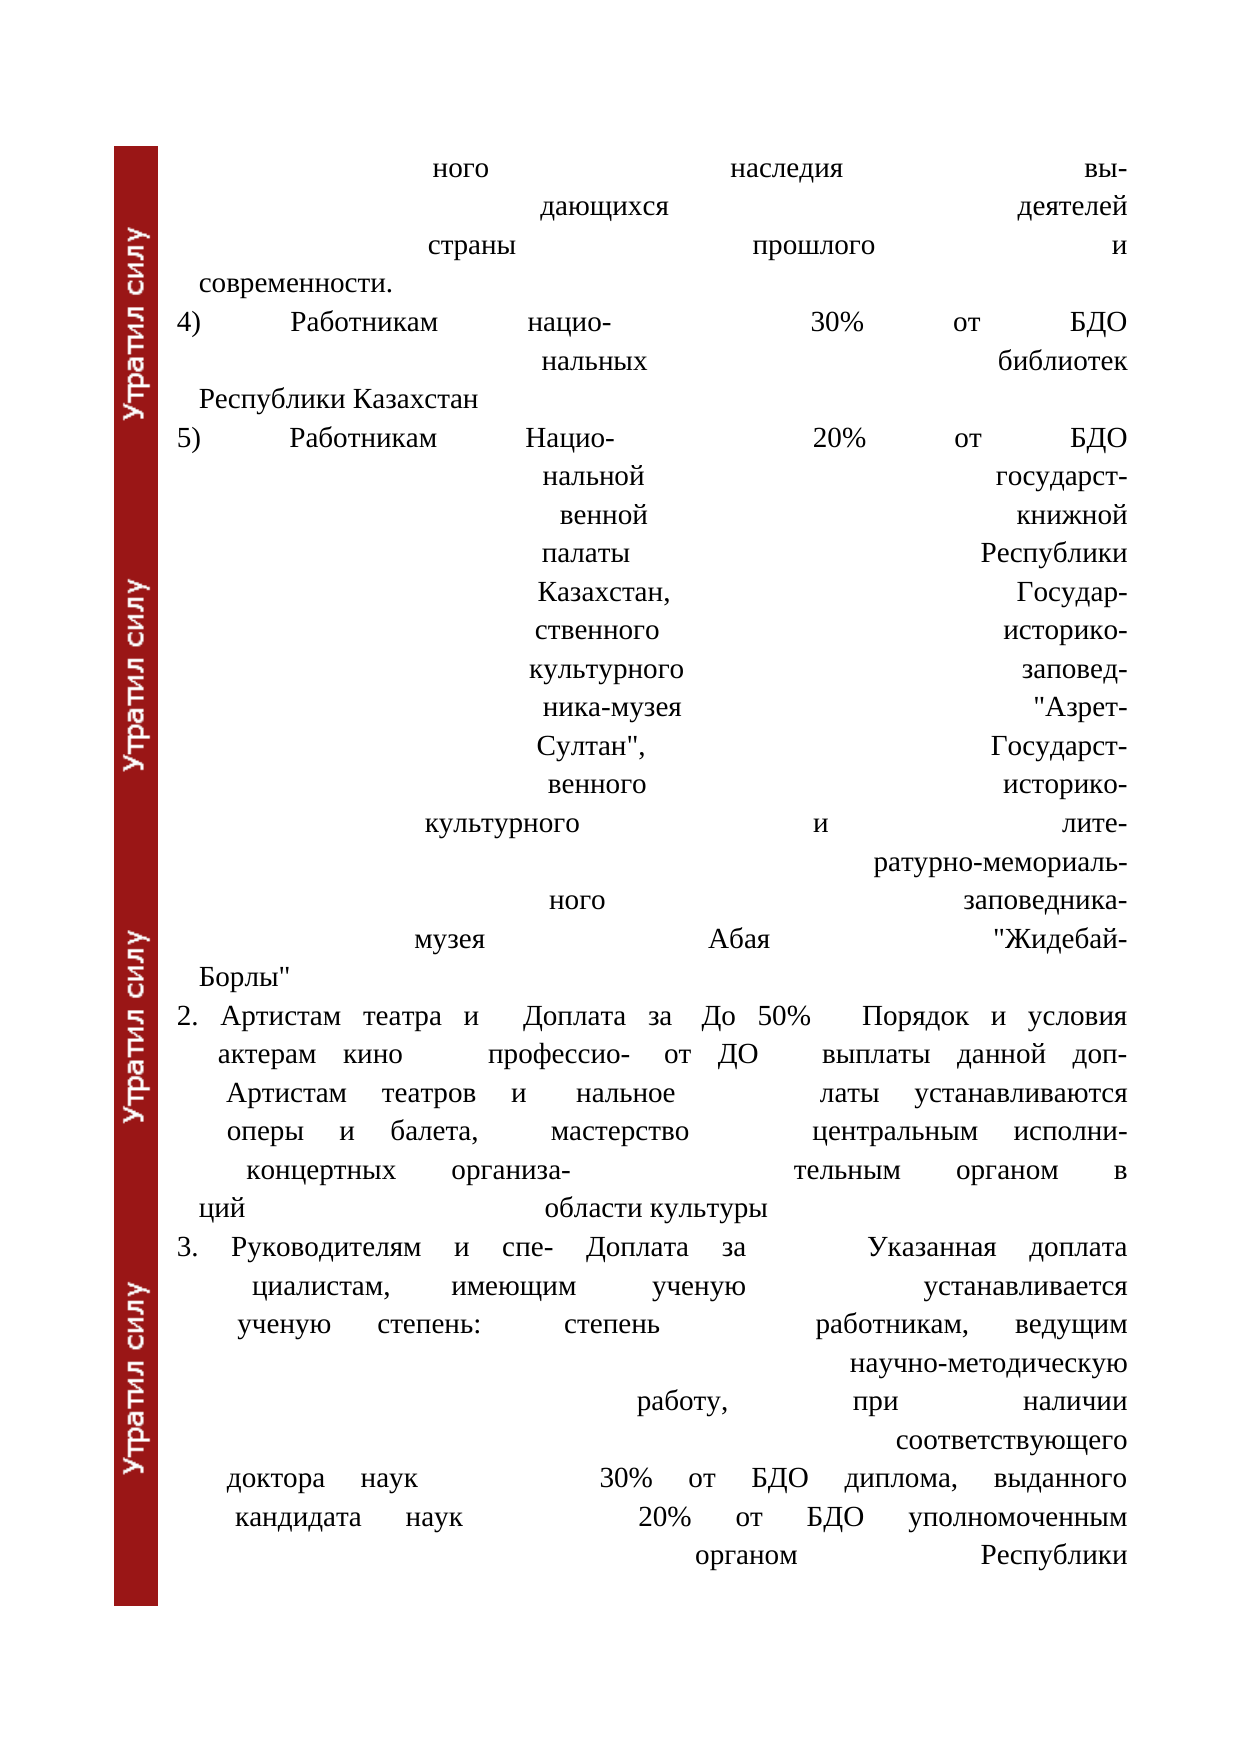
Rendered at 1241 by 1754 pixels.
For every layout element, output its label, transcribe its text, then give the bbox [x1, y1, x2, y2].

picture [114, 146, 158, 150]
text 5) Работникам Нацио- 20% от БДО нальной государст- венной книжной палаты Республики Казахстан, Государ- ственного историко- культурного заповед- ника-музея "Азрет- Султан", Государст- венного историко- культурного и лите- ратурно-мемориаль- ного заповедника- музея Абая "Жидебай- Борлы" [112, 420, 1128, 993]
picture [114, 415, 158, 420]
picture [114, 1571, 158, 1606]
picture [114, 1224, 158, 1229]
picture [114, 993, 158, 998]
text 2. Артистам театра и Доплата за До 50% Порядок и условия актерам кино профессио- от ДО выплаты данной доп- Артистам театров и нальное латы устанавливаются оперы и балета, мастерство центральным исполни- концертных организа- тельным органом в ций области культуры [112, 998, 1128, 1224]
text 4) Работникам нацио- 30% от БДО нальных библиотек Республики Казахстан [112, 304, 1128, 415]
picture [114, 299, 158, 304]
